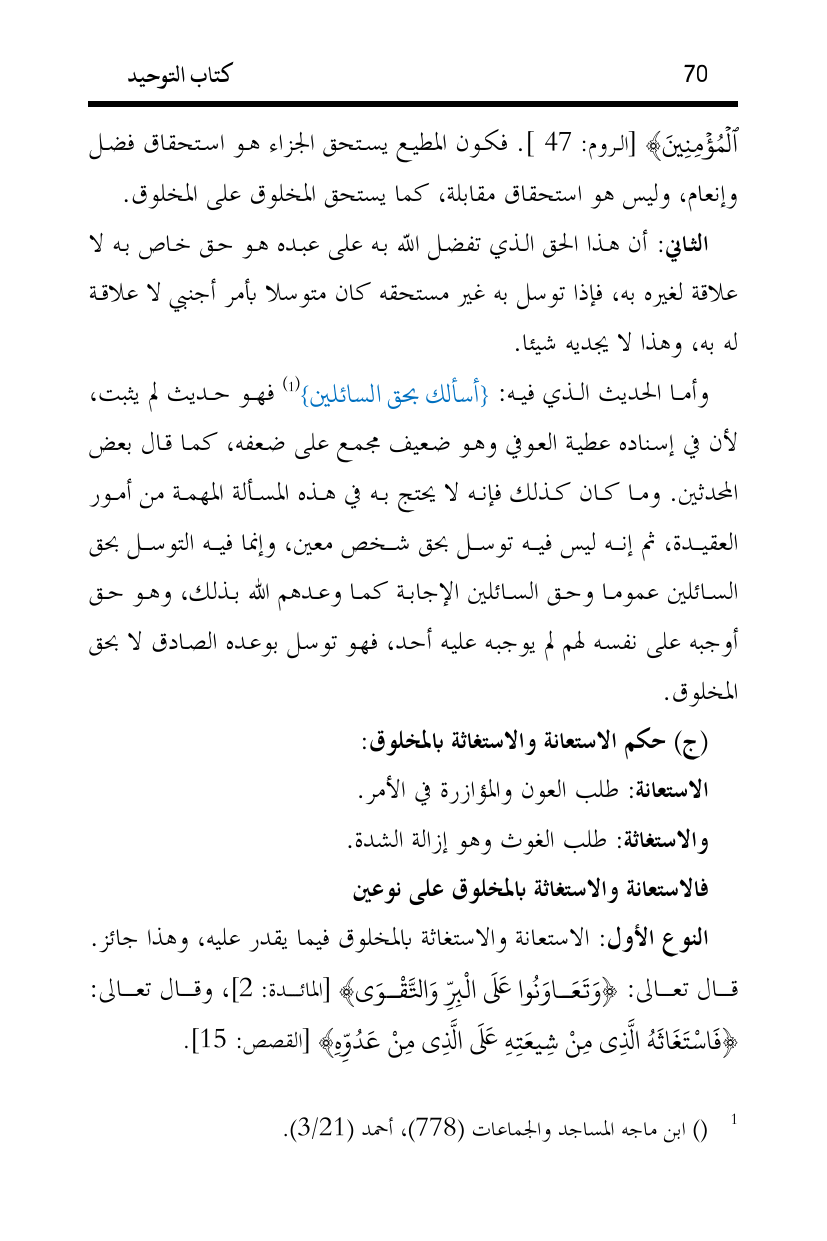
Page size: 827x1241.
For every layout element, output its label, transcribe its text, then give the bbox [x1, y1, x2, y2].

text (ج) حكم الاستعانة والاستغاثة بالمخلوق: [89, 718, 738, 766]
text النوع الأول: الاستعانة والاستغاثة بالمخلوق فيما يقدر عليه، وهذا جائز. قال تعالى: ﴿وَتَعَاوَنُوا عَلَى الْبِرِّ وَالتَّقْوَى﴾ [المائدة: 2]، وقال تعالى: ﴿فَاسْتَغَاثَهُ الَّذِي مِنْ شِيعَتِهِ عَلَى الَّذِي مِنْ عَدُوِّهِ﴾ [القصص: 15]. [89, 914, 738, 1067]
text فالاستعانة والاستغاثة بالمخلوق على نوعين [89, 866, 738, 914]
text وأما الحديث الذي فيه: {أسألك بحق السائلين}() فهو حديث لم يثبت، لأن في إسناده عطية العوفي وهو ضعيف مجمع على ضعفه، كما قال بعض المحدثين. وما كان كذلك فإنه لا يحتج به في هذه المسألة المهمة من أمور العقيدة، ثم إنه ليس فيه توسل بحق شخص معين، وإنما فيه التوسل بحق السائلين عموما وحق السائلين الإجابة كما وعدهم الله بذلك، وهو حق أوجبه على نفسه لهم لم يوجبه عليه أحد، فهو توسل بوعده الصادق لا بحق المخلوق. [89, 369, 738, 718]
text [89, 119, 738, 220]
text الثاني: أن هذا الحق الذي تفضل اللّه به على عبده هو حق خاص به لا علاقة لغيره به، فإذا توسل به غير مستحقه كان متوسلا بأمر أجنبي لا علاقة له به، وهذا لا يجديه شيئا. [89, 220, 738, 369]
text والاستغاثة: طلب الغوث وهو إزالة الشدة. [89, 816, 738, 866]
text الاستعانة: طلب العون والمؤازرة في الأمر. [89, 766, 738, 816]
